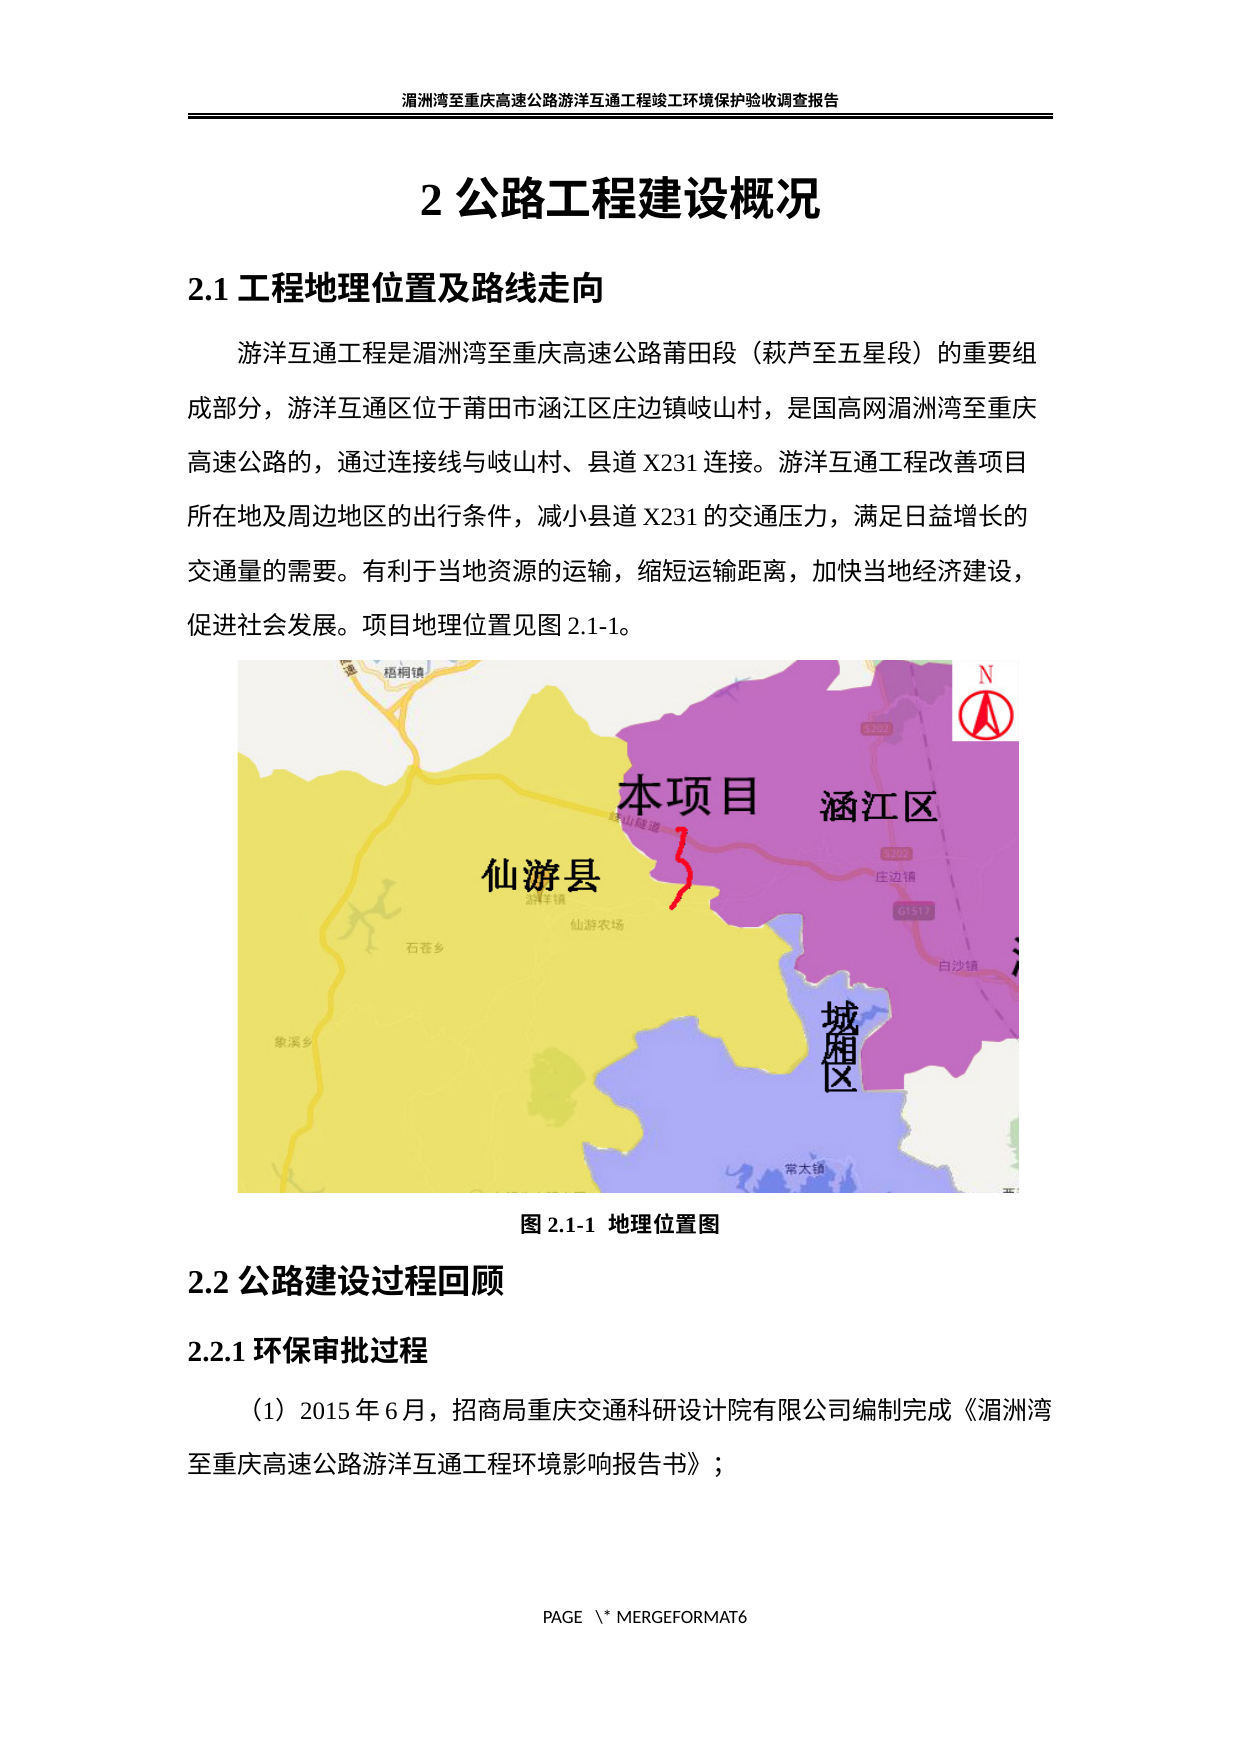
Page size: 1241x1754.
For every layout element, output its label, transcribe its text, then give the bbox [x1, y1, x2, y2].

picture [237, 660, 1019, 1193]
subtitle 2.1 工程地理位置及路线走向 [187, 261, 1053, 310]
text 图2.1-1 地理位置图 [187, 1207, 1053, 1239]
text 游洋互通工程是湄洲湾至重庆高速公路莆田段（萩芦至五星段）的重要组成部分，游洋互通区位于莆田市涵江区庄边镇岐山村，是国高网湄洲湾至重庆高速公路的，通过连接线与岐山村、县道X231连接。游洋互通工程改善项目所在地及周边地区的出行条件，减小县道X231的交通压力，满足日益增长的交通量的需要。有利于当地资源的运输，缩短运输距离，加快当地经济建设，促进社会发展。项目地理位置见图2.1-1。 [187, 334, 1053, 642]
subtitle 2.2.1 环保审批过程 [187, 1327, 1053, 1369]
text （1）2015年6月，招商局重庆交通科研设计院有限公司编制完成《湄洲湾至重庆高速公路游洋互通工程环境影响报告书》； [187, 1391, 1053, 1481]
subtitle 2 公路工程建设概况 [187, 162, 1053, 228]
subtitle 2.2 公路建设过程回顾 [187, 1255, 1053, 1303]
